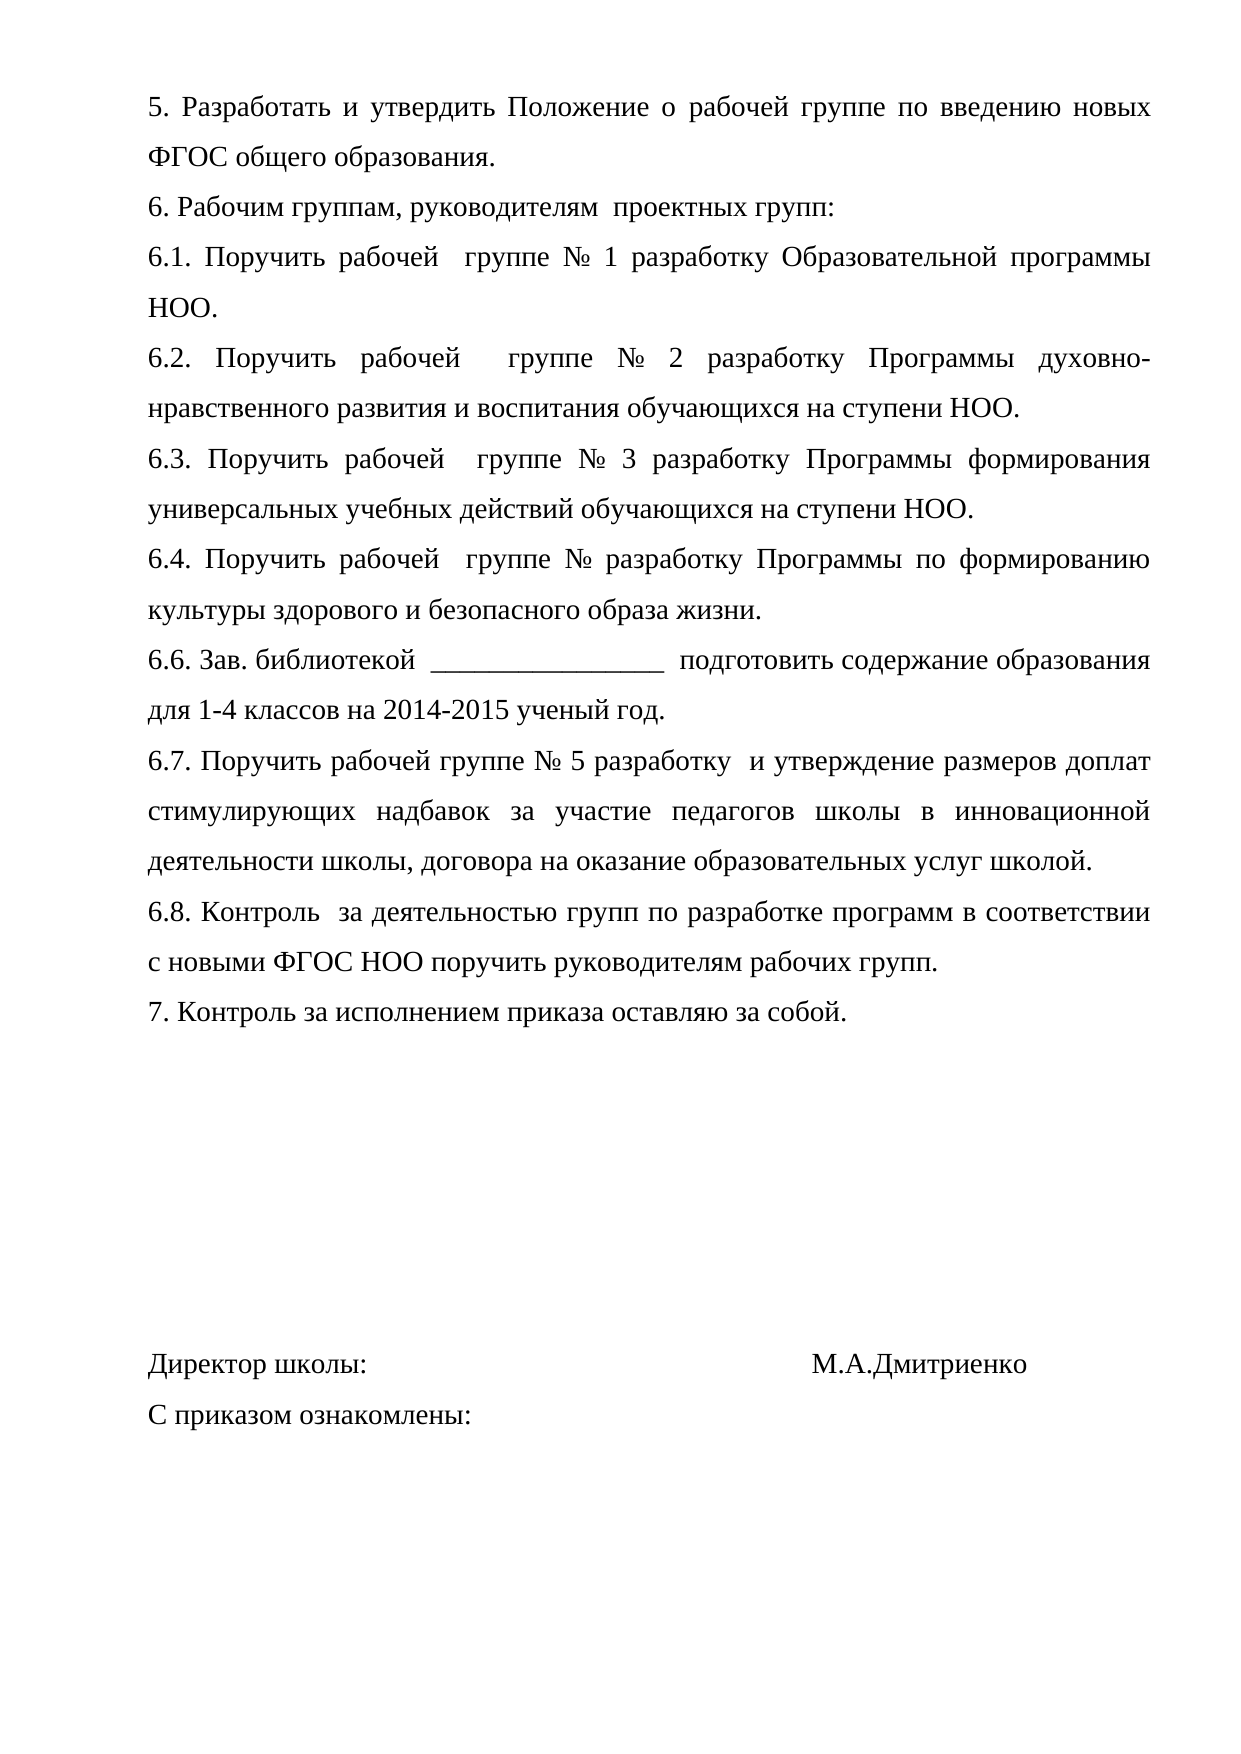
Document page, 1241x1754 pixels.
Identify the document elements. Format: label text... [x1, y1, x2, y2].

text Директор школы: М.А.Дмитриенко [148, 1346, 1152, 1380]
text 5. Разработать и утвердить Положение о рабочей группе по введению новых ФГОС общего образования. [148, 89, 1152, 172]
text 6.7. Поручить рабочей группе № 5 разработку и утверждение размеров доплат стимулирующих надбавок за участие педагогов школы в инновационной деятельности школы, договора на оказание образовательных услуг школой. [148, 743, 1152, 877]
text С приказом ознакомлены: [148, 1397, 1152, 1430]
text 6.6. Зав. библиотекой ________________ подготовить содержание образования для 1-4 классов на 2014-2015 ученый год. [148, 642, 1152, 726]
text 6.3. Поручить рабочей группе № 3 разработку Программы формирования универсальных учебных действий обучающихся на ступени НОО. [148, 441, 1152, 525]
text 6.2. Поручить рабочей группе № 2 разработку Программы духовно-нравственного развития и воспитания обучающихся на ступени НОО. [148, 340, 1152, 424]
text 6.1. Поручить рабочей группе № 1 разработку Образовательной программы НОО. [148, 239, 1152, 323]
text 6.8. Контроль за деятельностью групп по разработке программ в соответствии с новыми ФГОС НОО поручить руководителям рабочих групп. [148, 894, 1152, 977]
text 6. Рабочим группам, руководителям проектных групп: [148, 189, 1152, 223]
text 7. Контроль за исполнением приказа оставляю за собой. [148, 994, 1152, 1028]
text 6.4. Поручить рабочей группе № разработку Программы по формированию культуры здорового и безопасного образа жизни. [148, 541, 1152, 625]
